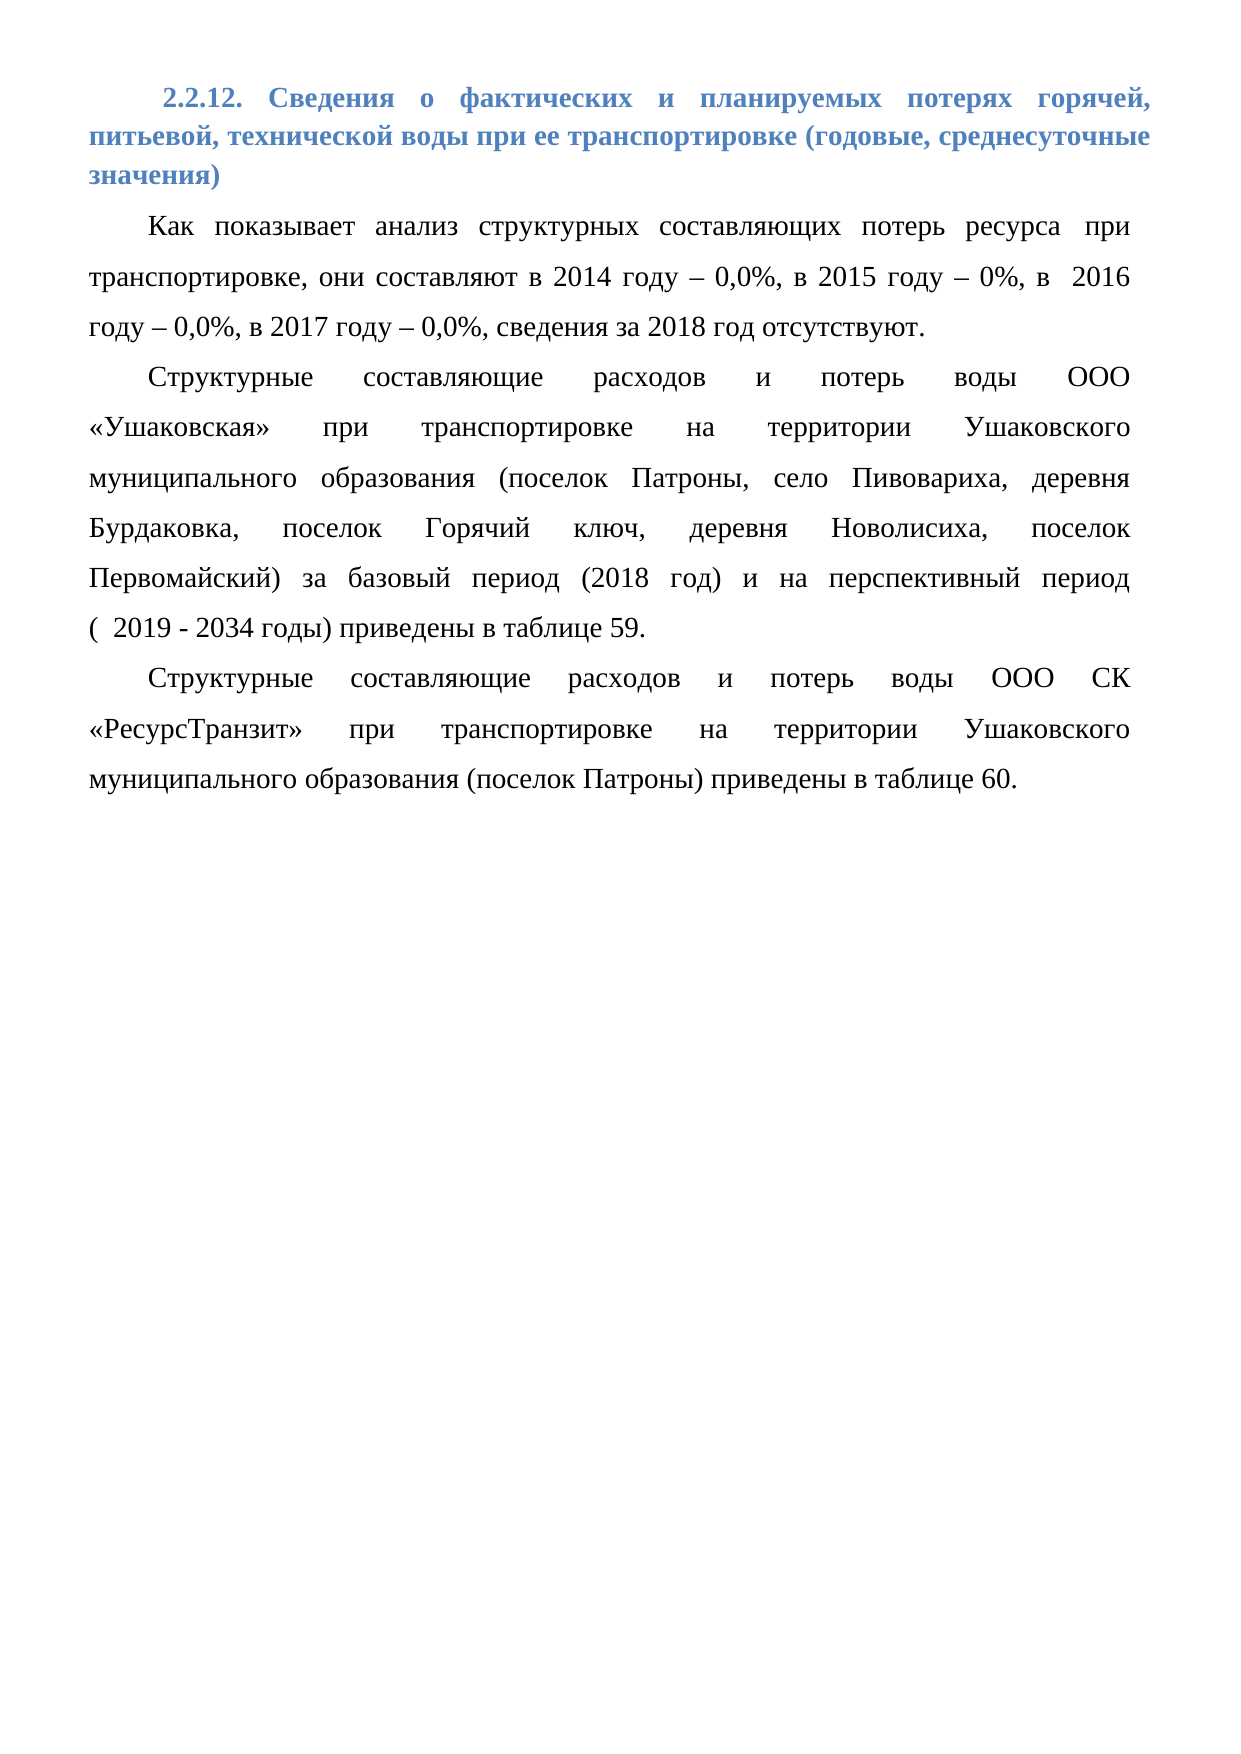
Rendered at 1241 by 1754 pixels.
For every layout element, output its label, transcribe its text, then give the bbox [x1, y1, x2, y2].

text Структурные составляющие расходов и потерь воды ООО СК «РесурсТранзит» при транспортировке на территории Ушаковского муниципального образования (поселок Патроны) приведены в таблице 60. [89, 648, 1130, 799]
text Структурные составляющие расходов и потерь воды ООО «Ушаковская» при транспортировке на территории Ушаковского муниципального образования (поселок Патроны, село Пивовариха, деревня Бурдаковка, поселок Горячий ключ, деревня Новолисиха, поселок Первомайский) за базовый период (2018 год) и на перспективный период ( 2019 - 2034 годы) приведены в таблице 59. [89, 346, 1130, 648]
subtitle 2.2.12. Сведения о фактических и планируемых потерях горячей, питьевой, технической воды при ее транспортировке (годовые, среднесуточные значения) [89, 80, 1152, 191]
text Как показывает анализ структурных составляющих потерь ресурса при транспортировке, они составляют в 2014 году – 0,0%, в 2015 году – 0%, в 2016 году – 0,0%, в 2017 году – 0,0%, сведения за 2018 год отсутствуют. [89, 196, 1130, 346]
